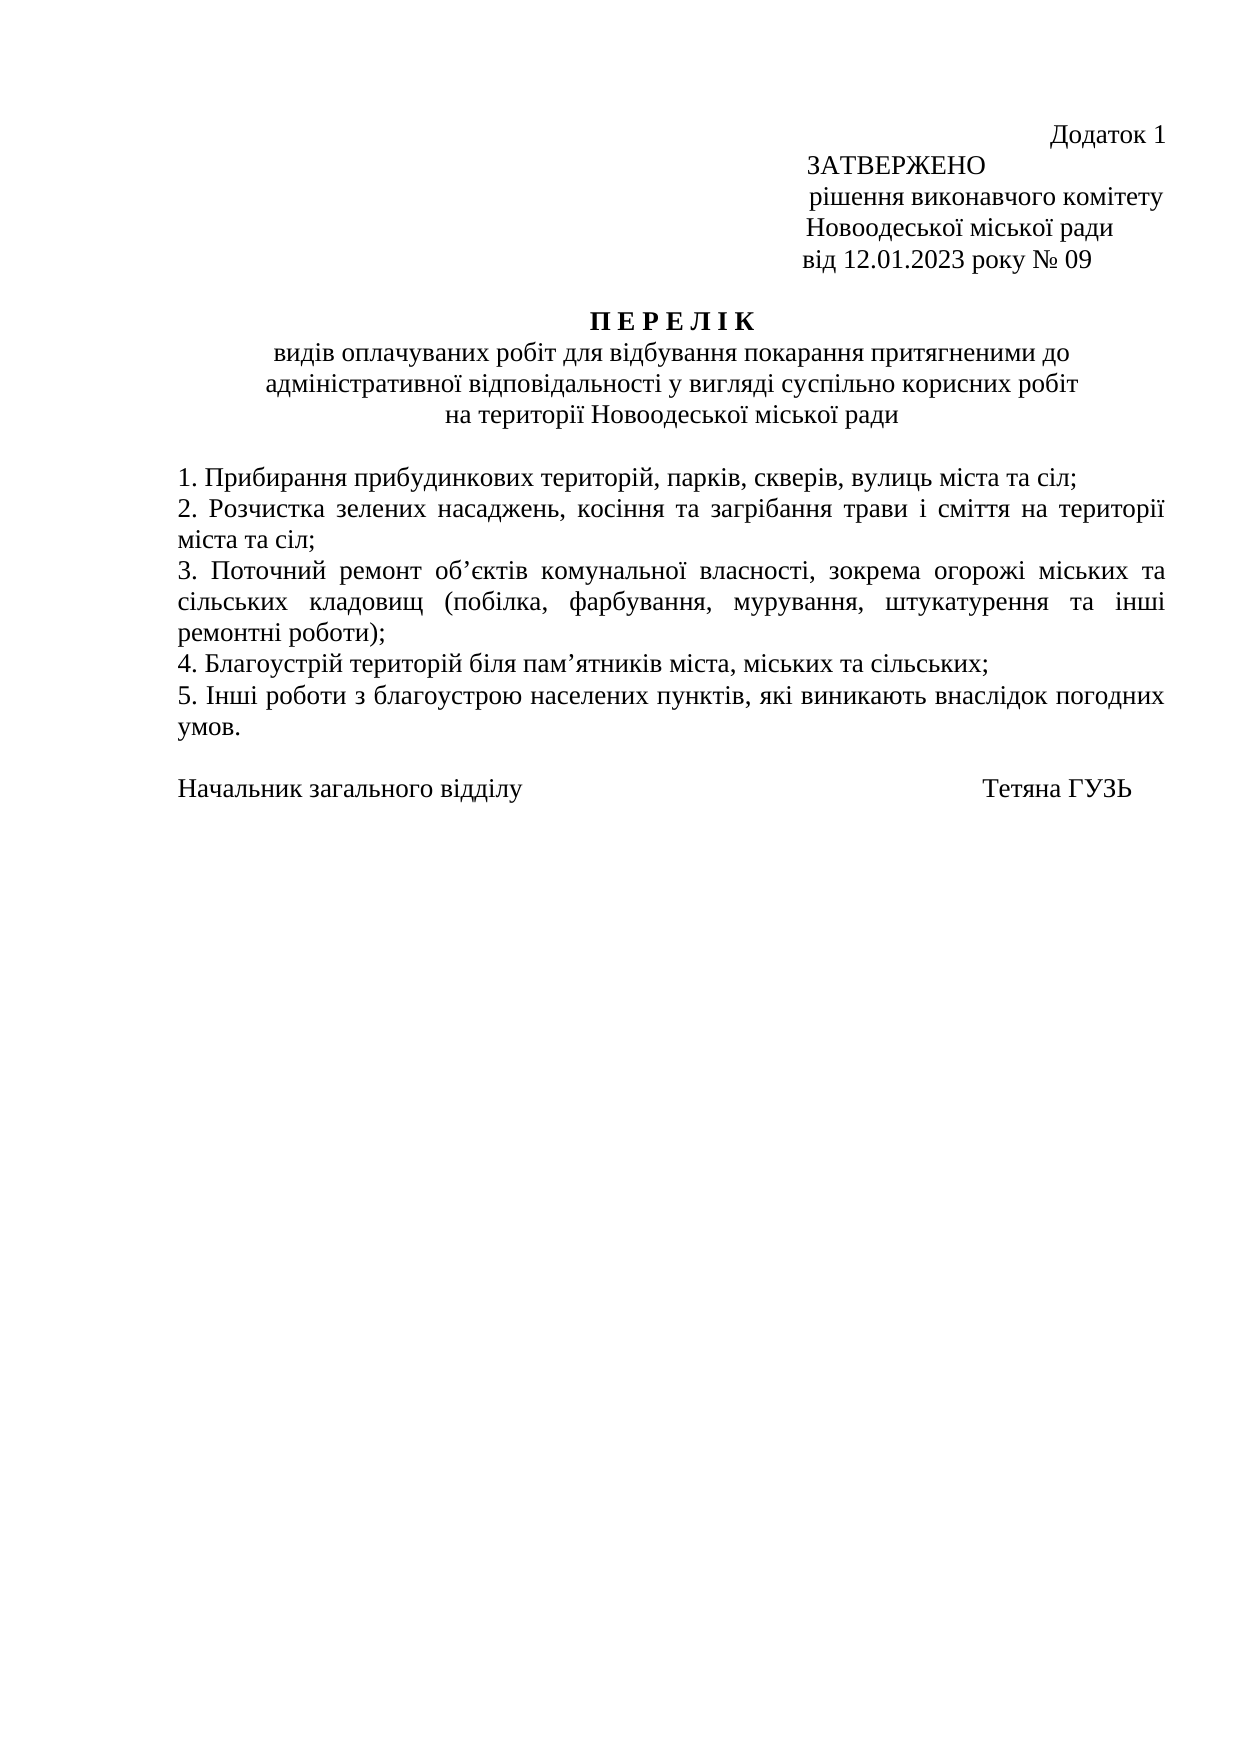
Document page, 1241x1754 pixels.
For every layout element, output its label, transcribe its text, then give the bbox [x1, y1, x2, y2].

text Новоодеської міської ради [177, 212, 1167, 243]
text рішення виконавчого комітету [177, 180, 1167, 212]
text Додаток 1 [177, 118, 1167, 149]
text П Е Р Е Л І К [177, 305, 1167, 336]
text Начальник загального відділу Тетяна ГУЗЬ [177, 772, 1167, 803]
text від 12.01.2023 року № 09 [177, 243, 1167, 274]
text на території Новоодеської міської ради [177, 398, 1167, 429]
text видів оплачуваних робіт для відбування покарання притягненими до адміністративної відповідальності у вигляді суспільно корисних робіт [177, 336, 1167, 398]
text 3. Поточний ремонт об’єктів комунальної власності, зокрема огорожі міських та сільських кладовищ (побілка, фарбування, мурування, штукатурення та інші ремонтні роботи); [177, 554, 1167, 648]
text 1. Прибирання прибудинкових територій, парків, скверів, вулиць міста та сіл; [177, 461, 1167, 492]
text ЗАТВЕРЖЕНО [177, 149, 1167, 180]
text 4. Благоустрій територій біля пам’ятників міста, міських та сільських; [177, 648, 1167, 679]
text 2. Розчистка зелених насаджень, косіння та загрібання трави і сміття на території міста та сіл; [177, 492, 1167, 554]
text 5. Інші роботи з благоустрою населених пунктів, які виникають внаслідок погодних умов. [177, 679, 1167, 741]
